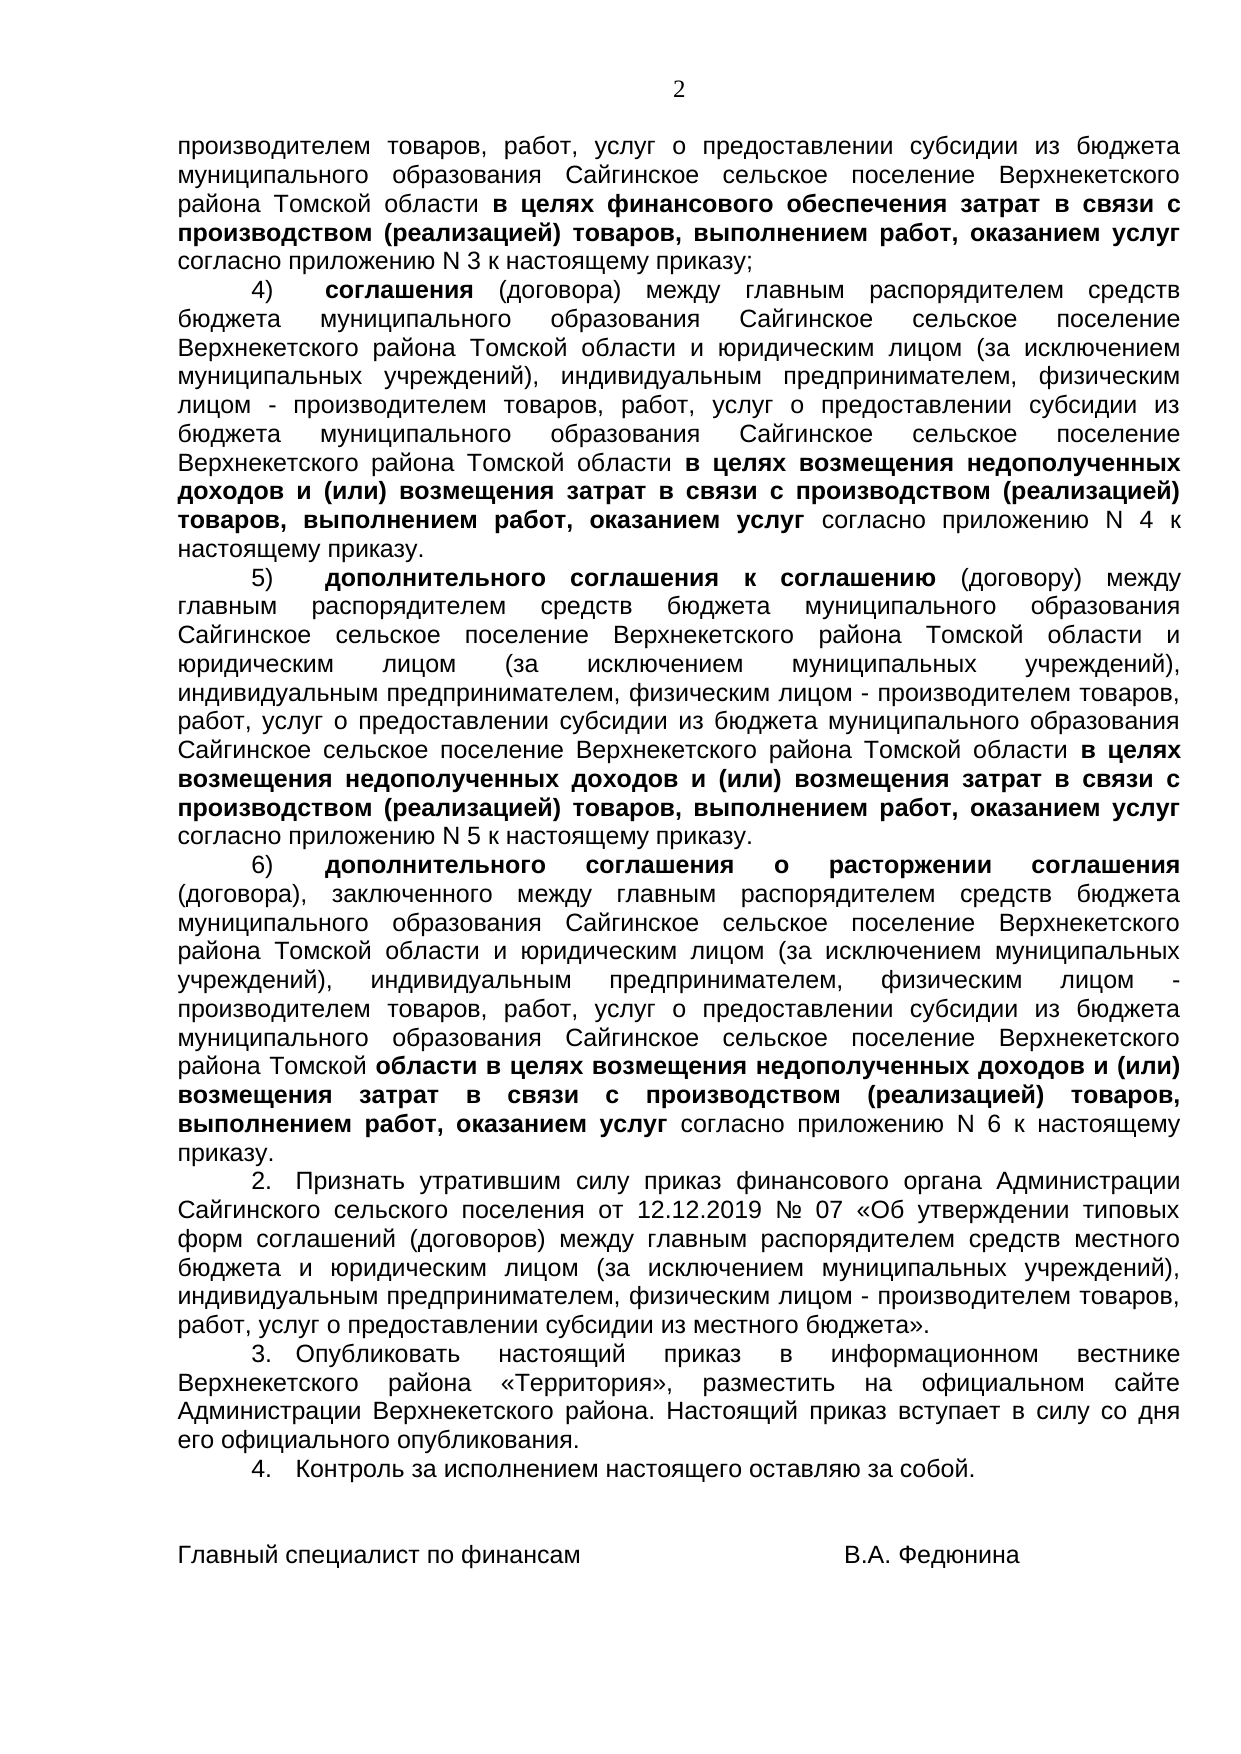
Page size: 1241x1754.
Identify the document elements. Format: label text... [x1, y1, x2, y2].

list дополнительного соглашения о расторжении соглашения (договора), заключенного между главным распорядителем средств бюджета муниципального образования Сайгинское сельское поселение Верхнекетского района Томской области и юридическим лицом (за исключением муниципальных учреждений), индивидуальным предпринимателем, физическим лицом - производителем товаров, работ, услуг о предоставлении субсидии из бюджета муниципального образования Сайгинское сельское поселение Верхнекетского района Томской области в целях возмещения недополученных доходов и (или) возмещения затрат в связи с производством (реализацией) товаров, выполнением работ, оказанием услуг согласно приложению N 6 к настоящему приказу. [177, 850, 1181, 1166]
text Главный специалист по финансам В.А. Федюнина [177, 1540, 1181, 1569]
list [177, 131, 1181, 275]
list соглашения (договора) между главным распорядителем средств бюджета муниципального образования Сайгинское сельское поселение Верхнекетского района Томской области и юридическим лицом (за исключением муниципальных учреждений), индивидуальным предпринимателем, физическим лицом - производителем товаров, работ, услуг о предоставлении субсидии из бюджета муниципального образования Сайгинское сельское поселение Верхнекетского района Томской области в целях возмещения недополученных доходов и (или) возмещения затрат в связи с производством (реализацией) товаров, выполнением работ, оказанием услуг согласно приложению N 4 к настоящему приказу. [177, 275, 1181, 563]
list дополнительного соглашения к соглашению (договору) между главным распорядителем средств бюджета муниципального образования Сайгинское сельское поселение Верхнекетского района Томской области и юридическим лицом (за исключением муниципальных учреждений), индивидуальным предпринимателем, физическим лицом - производителем товаров, работ, услуг о предоставлении субсидии из бюджета муниципального образования Сайгинское сельское поселение Верхнекетского района Томской области в целях возмещения недополученных доходов и (или) возмещения затрат в связи с производством (реализацией) товаров, выполнением работ, оказанием услуг согласно приложению N 5 к настоящему приказу. [177, 563, 1181, 850]
list Контроль за исполнением настоящего оставляю за собой. [177, 1454, 1181, 1483]
list Опубликовать настоящий приказ в информационном вестнике Верхнекетского района «Территория», разместить на официальном сайте Администрации Верхнекетского района. Настоящий приказ вступает в силу со дня его официального опубликования. [177, 1339, 1181, 1454]
list Признать утратившим силу приказ финансового органа Администрации Сайгинского сельского поселения от 12.12.2019 № 07 «Об утверждении типовых форм соглашений (договоров) между главным распорядителем средств местного бюджета и юридическим лицом (за исключением муниципальных учреждений), индивидуальным предпринимателем, физическим лицом - производителем товаров, работ, услуг о предоставлении субсидии из местного бюджета». [177, 1166, 1181, 1339]
